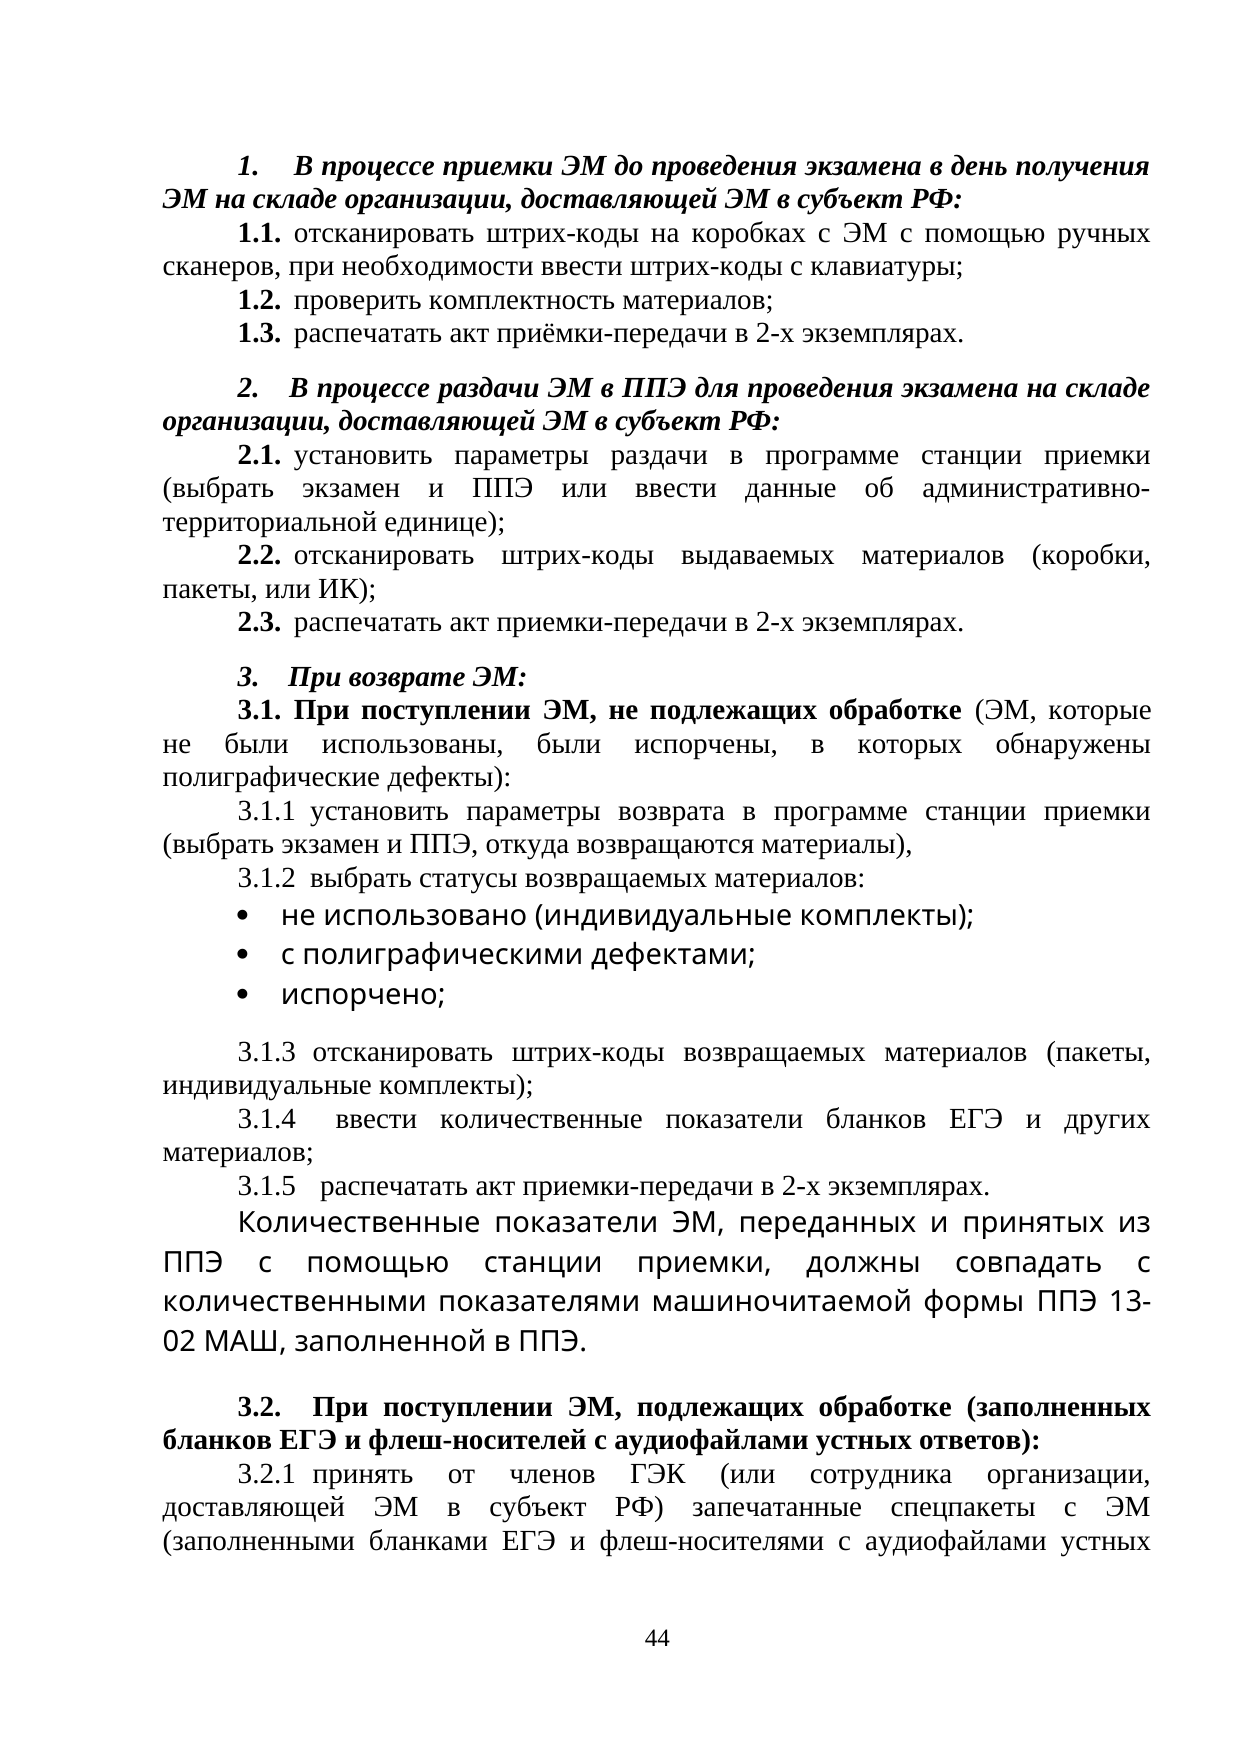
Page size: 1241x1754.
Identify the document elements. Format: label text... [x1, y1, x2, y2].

list не использовано (индивидуальные комплекты); [162, 894, 1152, 933]
list установить параметры раздачи в программе станции приемки (выбрать экзамен и ППЭ или ввести данные об административно-территориальной единице); [162, 437, 1152, 537]
list испорчено; [162, 973, 1152, 1013]
list распечатать акт приемки-передачи в 2-х экземплярах. [162, 604, 1152, 638]
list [162, 1456, 1152, 1557]
list проверить комплектность материалов; [162, 282, 1152, 315]
list ввести количественные показатели бланков ЕГЭ и других материалов; [162, 1101, 1152, 1168]
list В процессе приемки ЭМ до проведения экзамена в день получения ЭМ на складе организации, доставляющей ЭМ в субъект РФ: [162, 148, 1152, 215]
list отсканировать штрих-коды возвращаемых материалов (пакеты, индивидуальные комплекты); [162, 1034, 1152, 1101]
list установить параметры возврата в программе станции приемки (выбрать экзамен и ППЭ, откуда возвращаются материалы), [162, 793, 1152, 860]
list отсканировать штрих-коды выдаваемых материалов (коробки, пакеты, или ИК); [162, 537, 1152, 604]
list При поступлении ЭМ, подлежащих обработке (заполненных бланков ЕГЭ и флеш-носителей с аудиофайлами устных ответов): [162, 1389, 1152, 1456]
list В процессе раздачи ЭМ в ППЭ для проведения экзамена на складе организации, доставляющей ЭМ в субъект РФ: [162, 370, 1152, 437]
text Количественные показатели ЭМ, переданных и принятых из ППЭ с помощью станции приемки, должны совпадать с количественными показателями машиночитаемой формы ППЭ 13-02 МАШ, заполненной в ППЭ. [162, 1201, 1152, 1360]
list с полиграфическими дефектами; [162, 933, 1152, 973]
list распечатать акт приёмки-передачи в 2-х экземплярах. [162, 315, 1152, 349]
list При возврате ЭМ: [162, 659, 1152, 692]
list выбрать статусы возвращаемых материалов: [162, 860, 1152, 894]
list При поступлении ЭМ, не подлежащих обработке (ЭМ, которые не были использованы, были испорчены, в которых обнаружены полиграфические дефекты): [162, 692, 1152, 793]
list отсканировать штрих-коды на коробках с ЭМ с помощью ручных сканеров, при необходимости ввести штрих-коды с клавиатуры; [162, 215, 1152, 282]
list распечатать акт приемки-передачи в 2-х экземплярах. [162, 1168, 1152, 1201]
